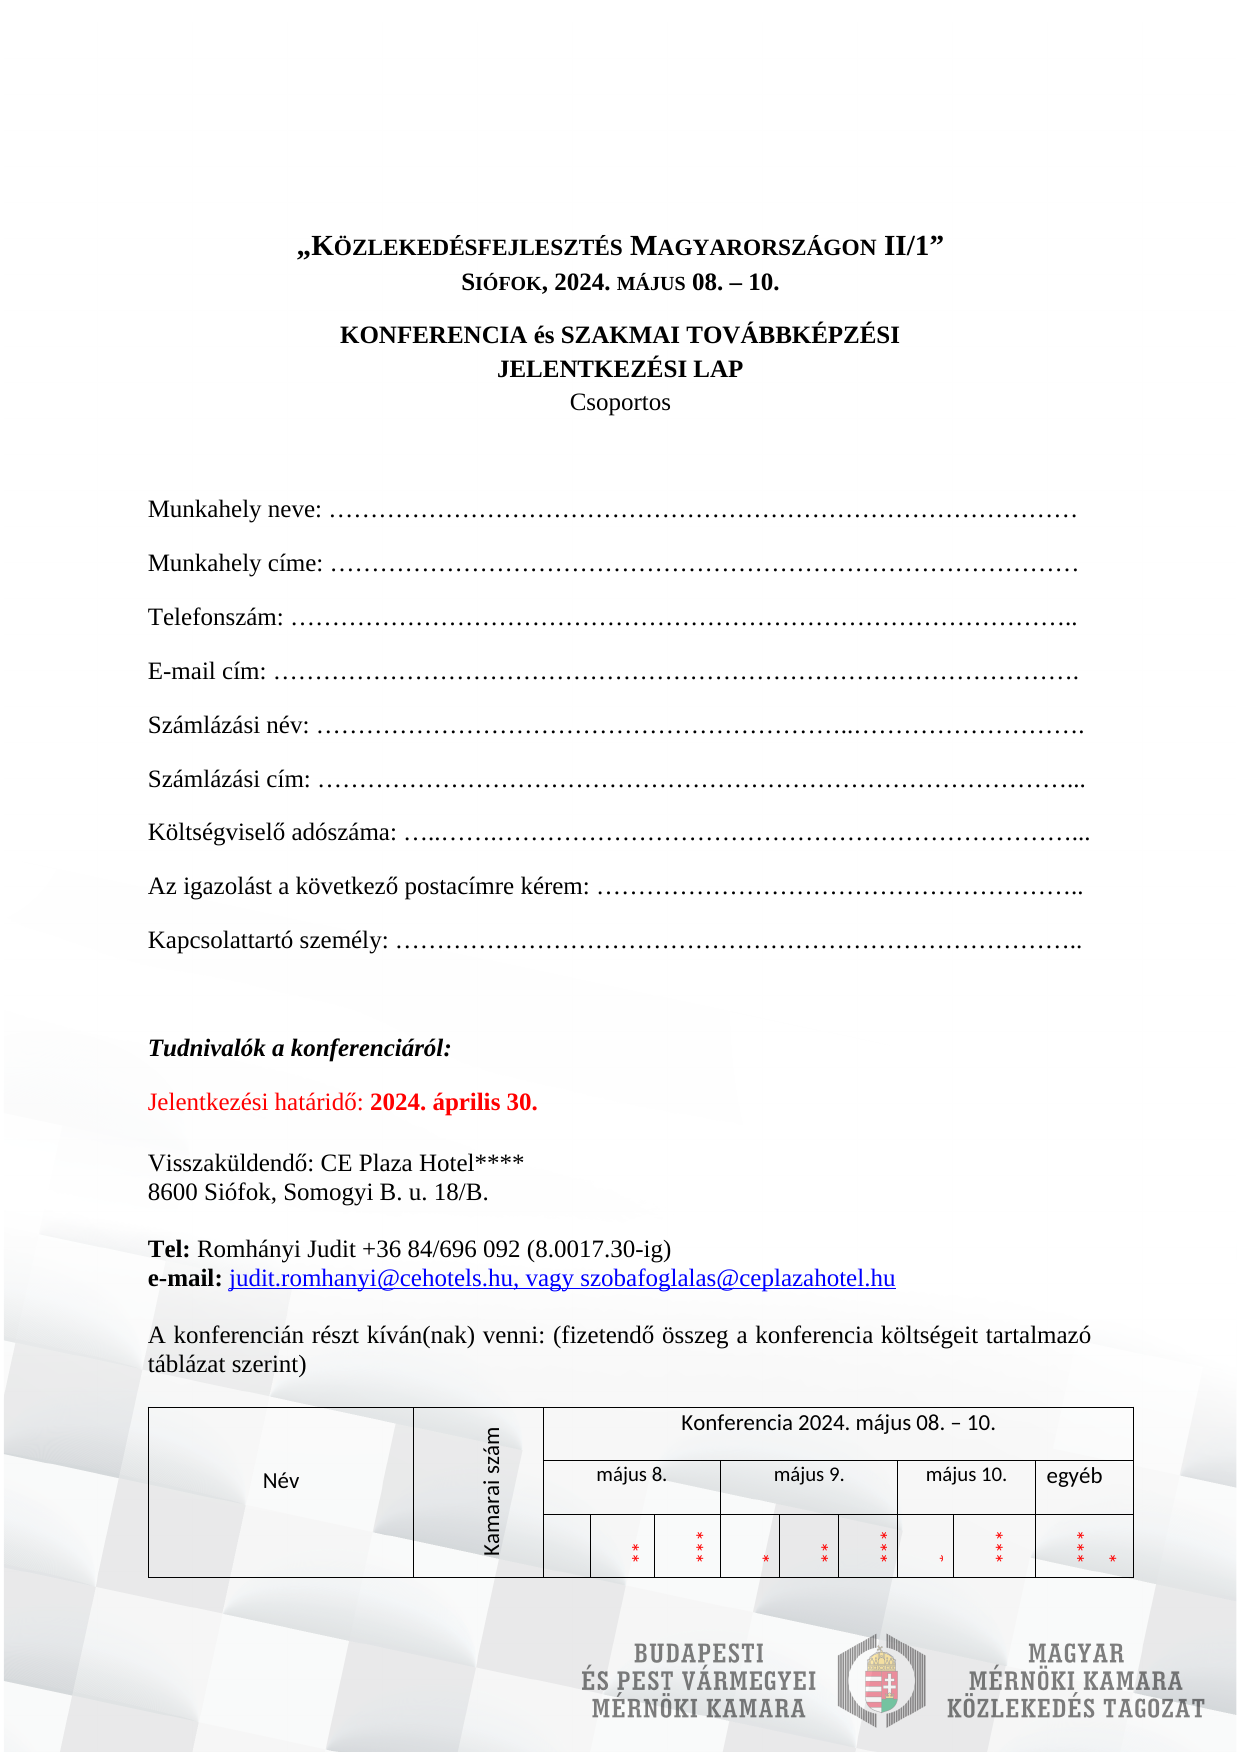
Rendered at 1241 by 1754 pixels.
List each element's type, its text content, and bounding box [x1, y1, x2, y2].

table_cell egyéb [1036, 1461, 1133, 1514]
text A konferencián részt kíván(nak) venni: (fizetendő összeg a konferencia költségeit tartalmazó táblázat szerint) [148, 1320, 1093, 1378]
table_cell május 8. [544, 1461, 720, 1514]
text 8600 Siófok, Somogyi B. u. 18/B. [148, 1177, 1093, 1205]
text Az igazolást a következő postacímre kérem: ………………………………………………….. [148, 871, 1093, 900]
text Siófok, 2024. május 08. – 10. [148, 267, 1093, 296]
text Költségviselő adószáma: …..…….……………………………………………………………... [148, 817, 1093, 846]
table_cell május 9. [721, 1461, 897, 1514]
text Munkahely címe: ……………………………………………………………………………… [148, 548, 1093, 577]
table_cell * [721, 1515, 779, 1577]
text e-mail: judit.romhanyi@cehotels.hu, vagy szobafoglalas@ceplazahotel.hu [148, 1263, 1093, 1292]
table_cell **** [1036, 1515, 1133, 1577]
text Tel: Romhányi Judit +36 84/696 092 (8.0017.30-ig) [148, 1234, 1093, 1263]
table_cell * [898, 1515, 953, 1577]
text Kapcsolattartó személy: ……………………………………………………………………….. [148, 925, 1093, 954]
text KONFERENCIA és SZAKMAI TOVÁBBKÉPZÉSI [148, 321, 1093, 349]
table_cell *** [954, 1515, 1035, 1577]
table_cell ** [591, 1515, 654, 1577]
text JELENTKEZÉSI LAP [148, 354, 1093, 382]
text E-mail cím: ……………………………………………………………………………………. [148, 656, 1093, 685]
table_header Kamarai szám [414, 1408, 543, 1577]
table_cell május 10. [898, 1461, 1035, 1514]
text „Közlekedésfejlesztés Magyarországon II/1” [148, 228, 1093, 262]
text Tudnivalók a konferenciáról: [148, 1033, 1093, 1062]
text Jelentkezési határidő: 2024. április 30. [148, 1087, 1093, 1116]
text Munkahely neve: ……………………………………………………………………………… [148, 494, 1093, 523]
table_header Név [149, 1408, 413, 1577]
text Csoportos [148, 387, 1093, 415]
table_cell ** [780, 1515, 838, 1577]
table_cell *** [839, 1515, 897, 1577]
table_cell *** [655, 1515, 720, 1577]
table_header Konferencia 2024. május 08. – 10. [544, 1408, 1133, 1460]
text Számlázási név: ………………………………………………………..………………………. [148, 710, 1093, 738]
table_cell * [544, 1515, 590, 1577]
picture [3, 22, 1237, 1752]
text Visszaküldendő: CE Plaza Hotel**** [148, 1148, 1093, 1177]
text Számlázási cím: ………………………………………………………………………………... [148, 764, 1093, 792]
text Telefonszám: ………………………………………………………………………………….. [148, 602, 1093, 631]
